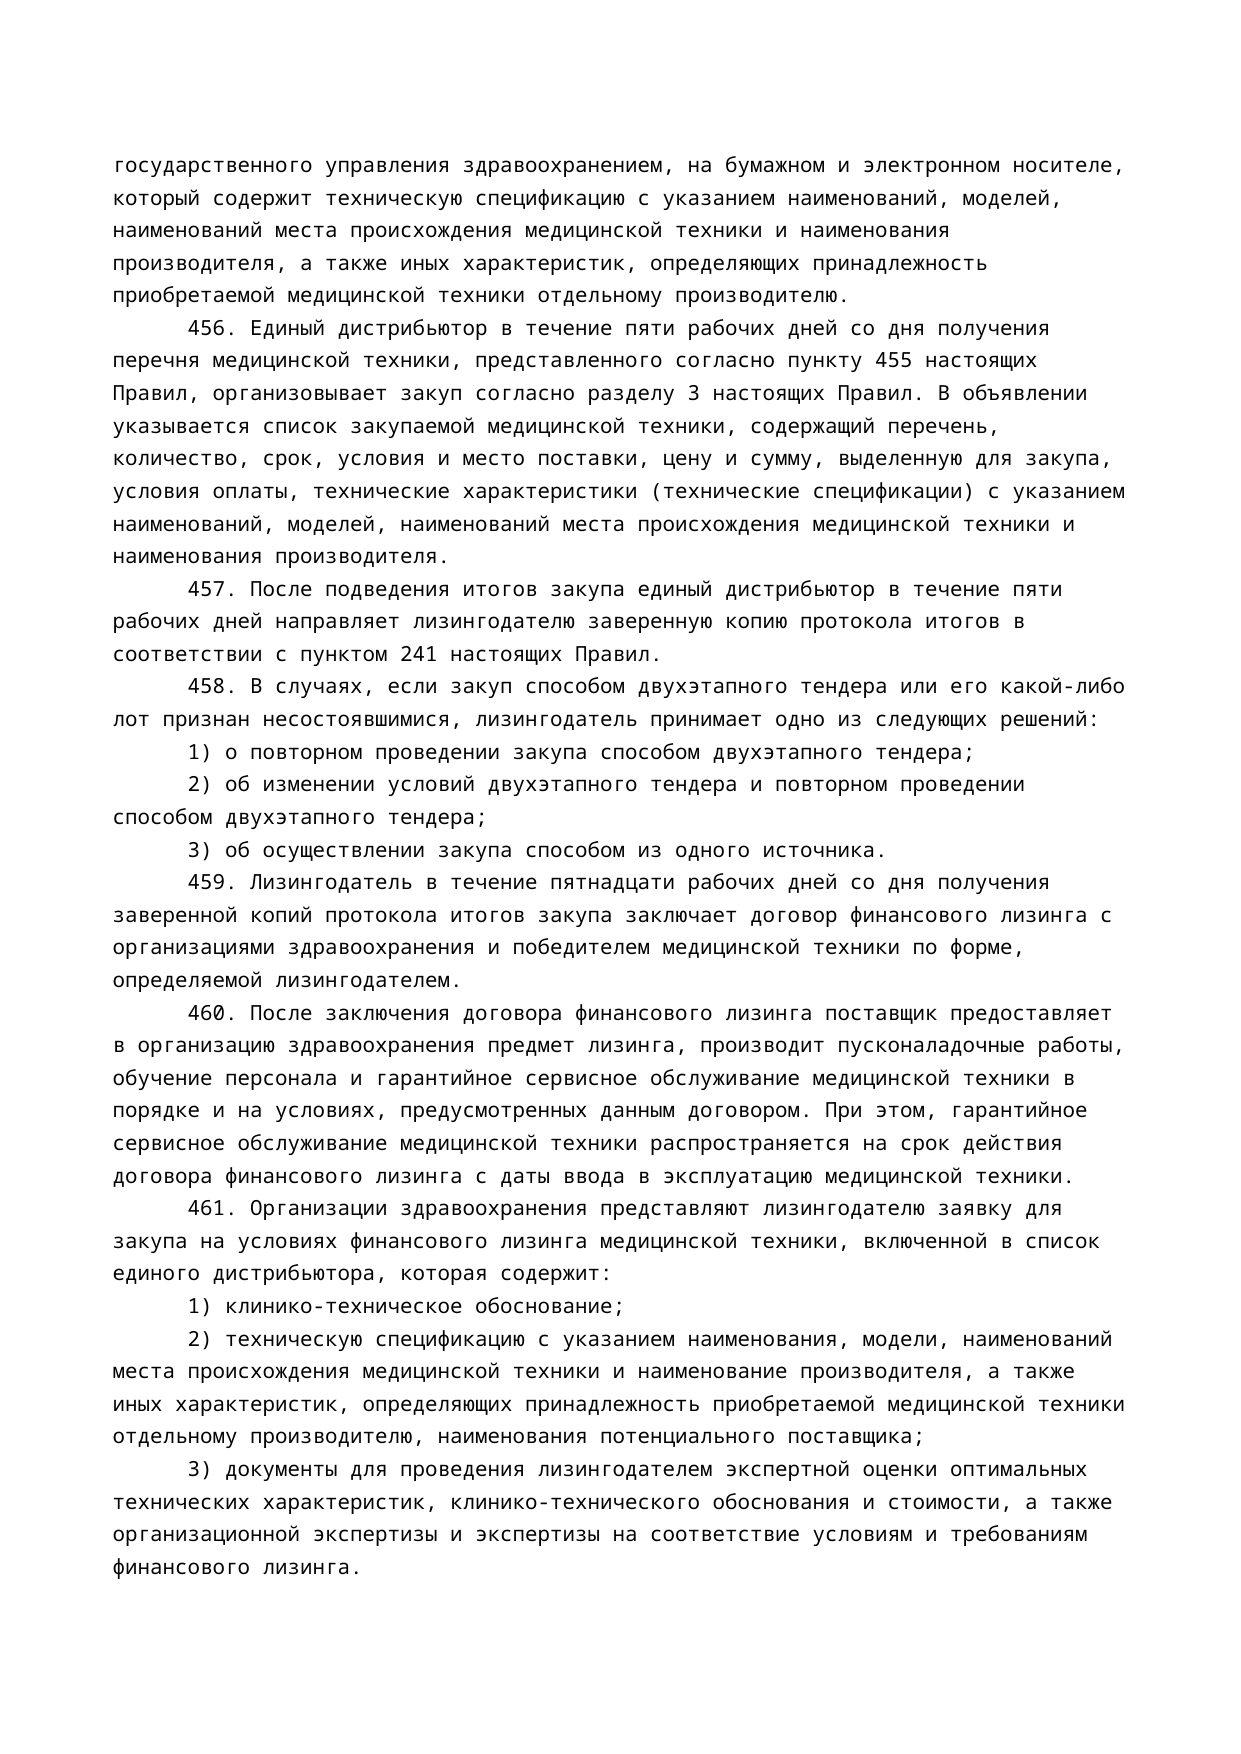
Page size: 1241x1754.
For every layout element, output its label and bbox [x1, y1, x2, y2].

text [112, 150, 1128, 1580]
